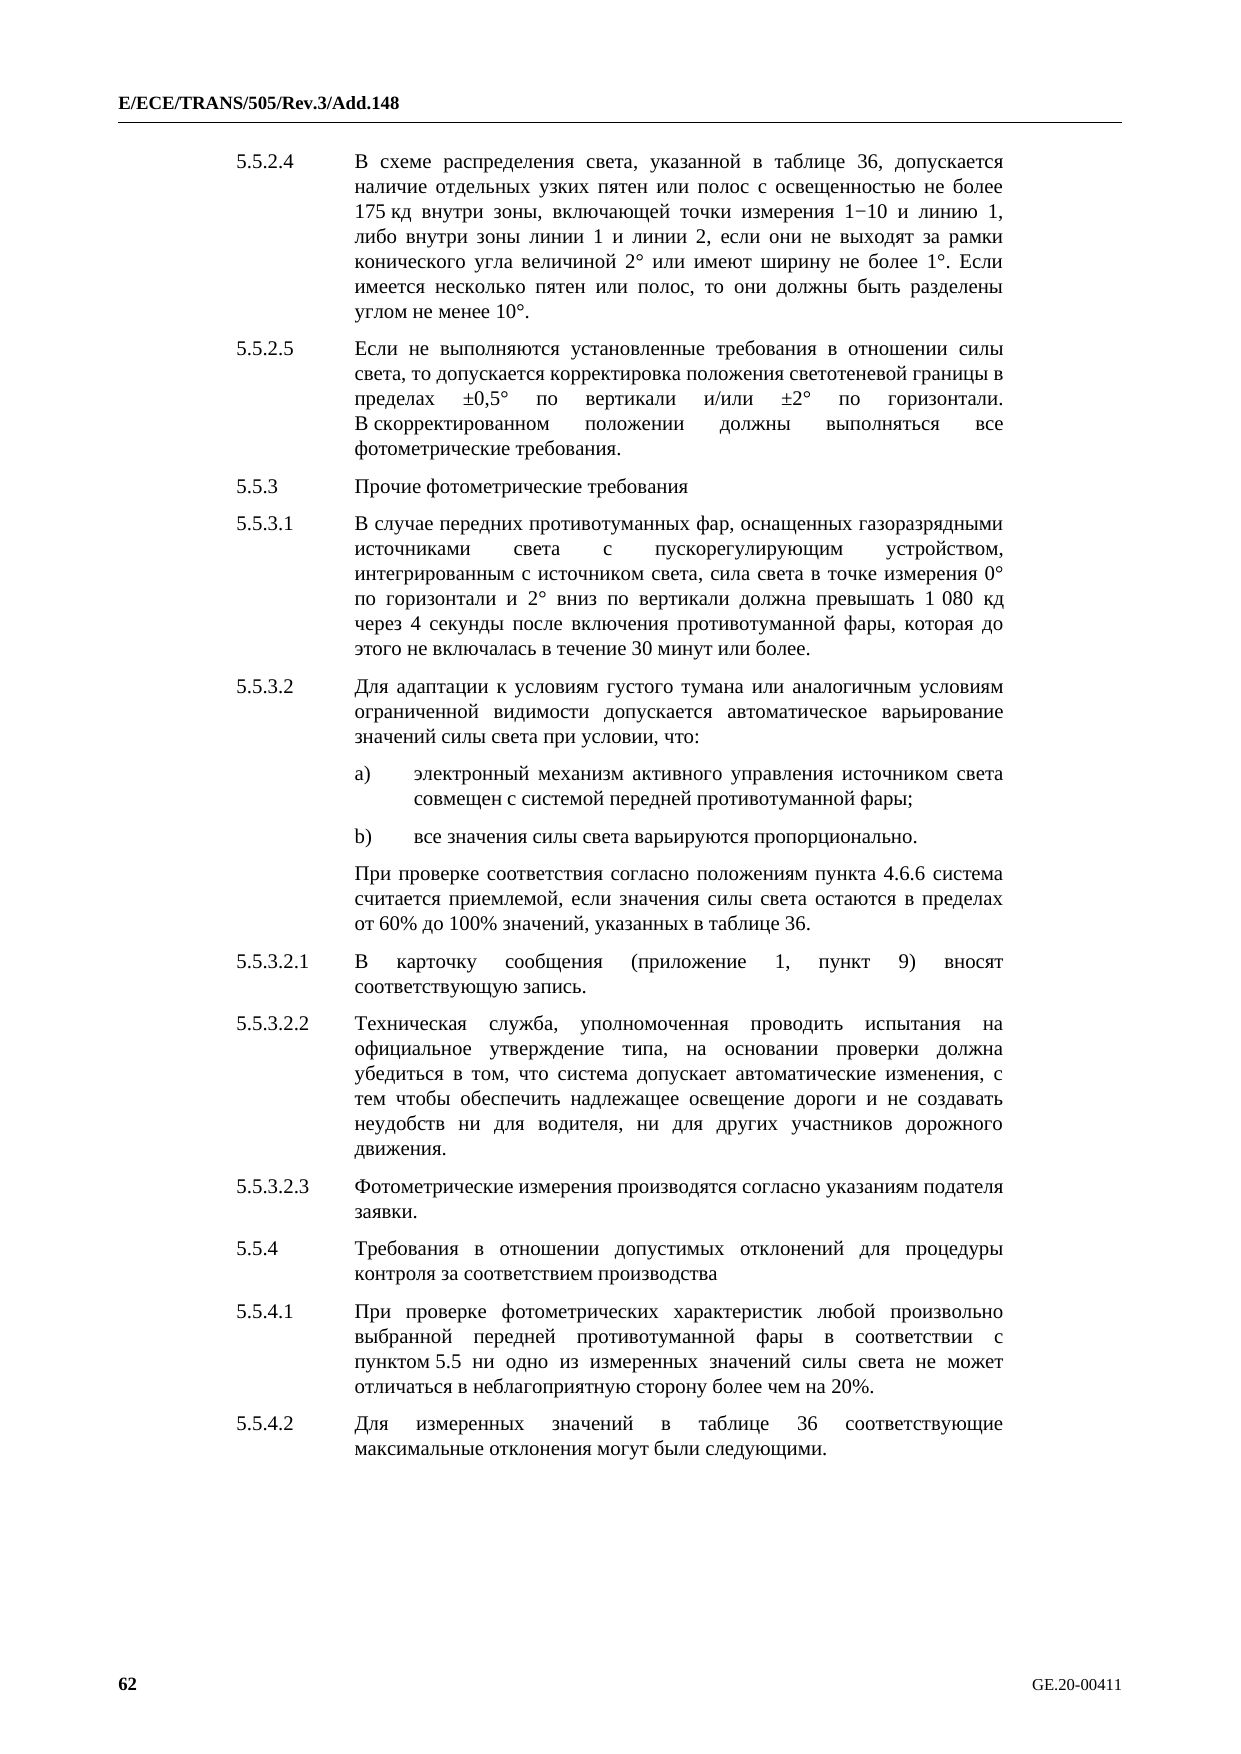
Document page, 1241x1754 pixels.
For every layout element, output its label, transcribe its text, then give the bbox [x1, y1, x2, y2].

text 5.5.3.2.3 Фотометрические измерения производятся согласно указаниям подателя заявки. [236, 1173, 1004, 1223]
text a) электронный механизм активного управления источником света совмещен с системой передней противотуманной фары; [236, 760, 1004, 810]
text 5.5.3.2.1 В карточку сообщения (приложение 1, пункт 9) вносят соответствующую запись. [236, 948, 1004, 998]
text 5.5.3 Прочие фотометрические требования [236, 473, 1004, 498]
text 5.5.4 Требования в отношении допустимых отклонений для процедуры контроля за соответствием производства [236, 1235, 1004, 1285]
text 5.5.2.5 Если не выполняются установленные требования в отношении силы света, то допускается корректировка положения светотеневой границы в пределах ±0,5° по вертикали и/или ±2° по горизонтали. В скорректированном положении должны выполняться все фотометрические требования. [236, 335, 1004, 460]
text 5.5.3.2 Для адаптации к условиям густого тумана или аналогичным условиям ограниченной видимости допускается автоматическое варьирование значений силы света при условии, что: [236, 673, 1004, 748]
text 5.5.4.2 Для измеренных значений в таблице 36 соответствующие максимальные отклонения могут были следующими. [236, 1410, 1004, 1460]
text 5.5.4.1 При проверке фотометрических характеристик любой произвольно выбранной передней противотуманной фары в соответствии с пунктом 5.5 ни одно из измеренных значений силы света не может отличаться в неблагоприятную сторону более чем на 20%. [236, 1298, 1004, 1398]
text При проверке соответствия согласно положениям пункта 4.6.6 система считается приемлемой, если значения силы света остаются в пределах от 60% до 100% значений, указанных в таблице 36. [236, 860, 1004, 935]
text 5.5.2.4 В схеме распределения света, указанной в таблице 36, допускается наличие отдельных узких пятен или полос с освещенностью не более 175 кд внутри зоны, включающей точки измерения 1−10 и линию 1, либо внутри зоны линии 1 и линии 2, если они не выходят за рамки конического угла величиной 2° или имеют ширину не более 1°. Если имеется несколько пятен или полос, то они должны быть разделены углом не менее 10°. [236, 148, 1004, 323]
text b) все значения силы света варьируются пропорционально. [236, 823, 1004, 848]
text 5.5.3.1 В случае передних противотуманных фар, оснащенных газоразрядными источниками света с пускорегулирующим устройством, интегрированным с источником света, сила света в точке измерения 0° по горизонтали и 2° вниз по вертикали должна превышать 1 080 кд через 4 секунды после включения противотуманной фары, которая до этого не включалась в течение 30 минут или более. [236, 510, 1004, 660]
text 5.5.3.2.2 Техническая служба, уполномоченная проводить испытания на официальное утверждение типа, на основании проверки должна убедиться в том, что система допускает автоматические изменения, с тем чтобы обеспечить надлежащее освещение дороги и не создавать неудобств ни для водителя, ни для других участников дорожного движения. [236, 1010, 1004, 1160]
